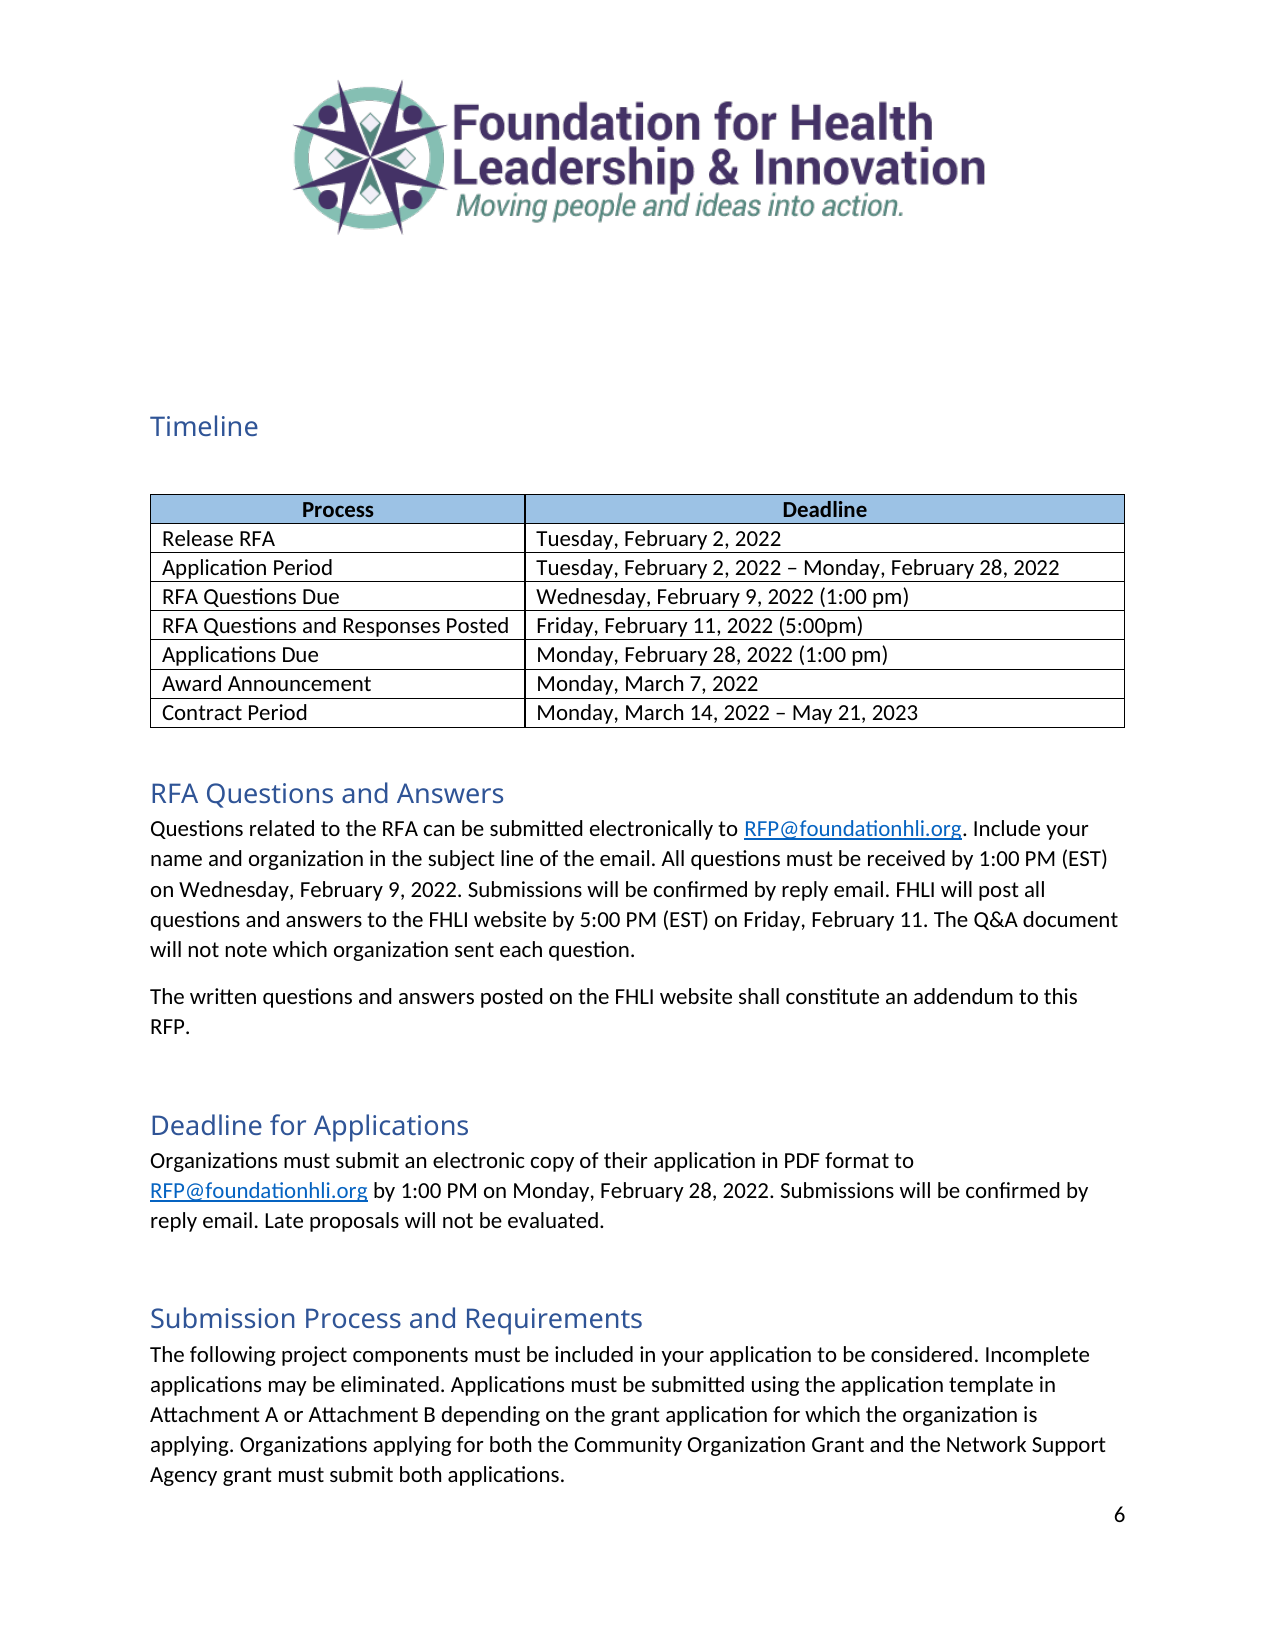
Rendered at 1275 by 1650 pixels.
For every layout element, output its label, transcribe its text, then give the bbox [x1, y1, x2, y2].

subtitle RFA Questions and Answers [150, 774, 1125, 811]
subtitle Submission Process and Requirements [150, 1300, 1125, 1337]
table_cell Contract Period [151, 699, 524, 727]
table_cell Application Period [151, 553, 524, 581]
text The written questions and answers posted on the FHLI website shall constitute an addendum to this RFP. [150, 982, 1125, 1040]
table_cell Release RFA [151, 524, 524, 552]
text The following project components must be included in your application to be considered. Incomplete applications may be eliminated. Applications must be submitted using the application template in Attachment A or Attachment B depending on the grant application for which the organization is applying. Organizations applying for both the Community Organization Grant and the Network Support Agency grant must submit both applications. [150, 1340, 1125, 1488]
table_cell Monday, March 7, 2022 [526, 670, 1124, 697]
table_cell Wednesday, February 9, 2022 (1:00 pm) [526, 582, 1124, 610]
subtitle Deadline for Applications [150, 1106, 1125, 1143]
table_cell Friday, February 11, 2022 (5:00pm) [526, 611, 1124, 639]
table_cell Tuesday, February 2, 2022 – Monday, February 28, 2022 [526, 553, 1124, 581]
subtitle Timeline [150, 407, 1125, 444]
text Organizations must submit an electronic copy of their application in PDF format to RFP@foundationhli.org by 1:00 PM on Monday, February 28, 2022. Submissions will be confirmed by reply email. Late proposals will not be evaluated. [150, 1146, 1125, 1234]
table_cell Tuesday, February 2, 2022 [526, 524, 1124, 552]
table_header Process [151, 495, 524, 523]
table_cell Monday, February 28, 2022 (1:00 pm) [526, 640, 1124, 668]
table_cell Applications Due [151, 640, 524, 668]
table_cell RFA Questions Due [151, 582, 524, 610]
picture [276, 75, 999, 239]
text Questions related to the RFA can be submitted electronically to RFP@foundationhli.org. Include your name and organization in the subject line of the email. All questions must be received by 1:00 PM (EST) on Wednesday, February 9, 2022. Submissions will be confirmed by reply email. FHLI will post all questions and answers to the FHLI website by 5:00 PM (EST) on Friday, February 11. The Q&A document will not note which organization sent each question. [150, 814, 1125, 963]
table_cell Award Announcement [151, 670, 524, 697]
table_header Deadline [526, 495, 1124, 523]
table_cell RFA Questions and Responses Posted [151, 611, 524, 639]
table_cell Monday, March 14, 2022 – May 21, 2023 [526, 699, 1124, 727]
